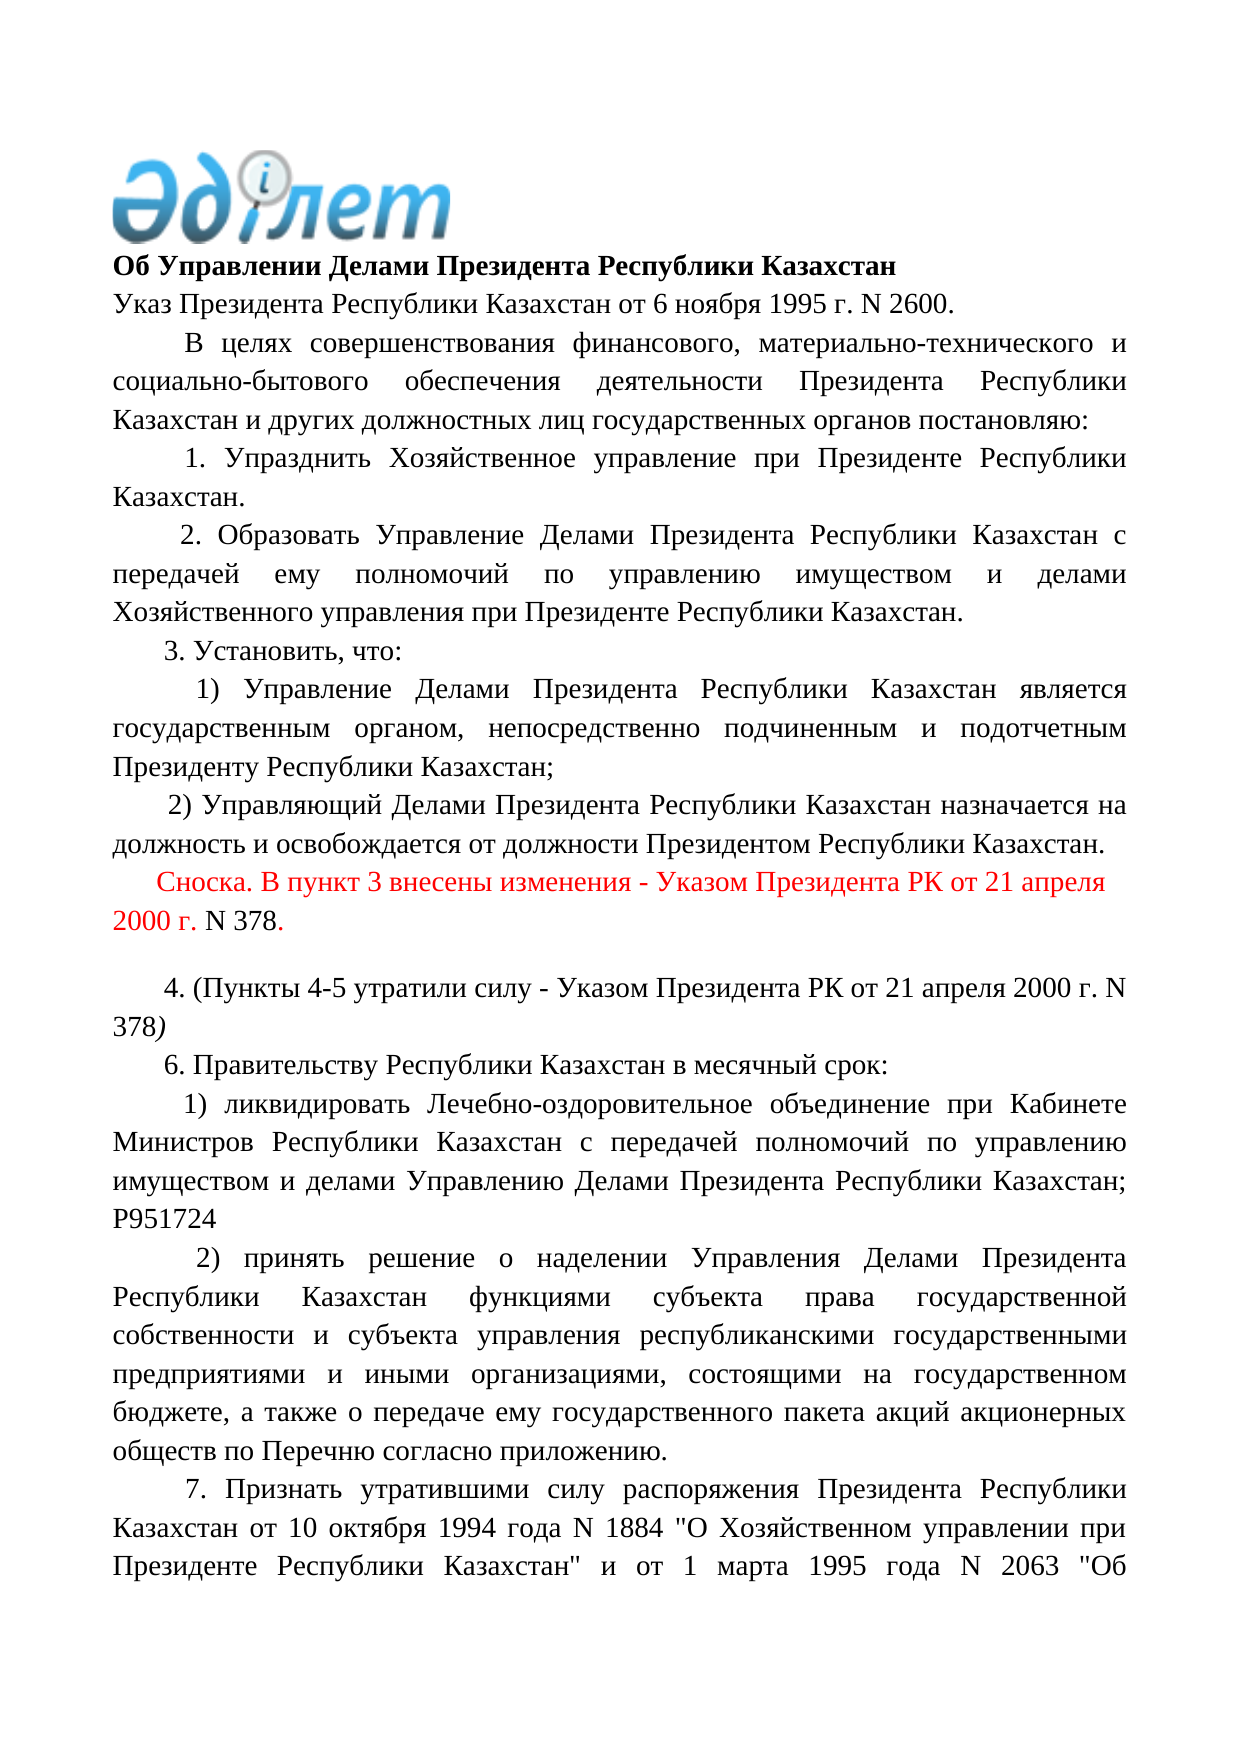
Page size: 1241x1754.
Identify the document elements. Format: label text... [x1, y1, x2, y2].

text Сноска. В пункт 3 внесены изменения - Указом Президента РК от 21 апреля 2000 г. N 378. [112, 864, 1128, 967]
text 1) ликвидировать Лечебно-оздоровительное объединение при Кабинете Министров Республики Казахстан с передачей полномочий по управлению имуществом и делами Управлению Делами Президента Республики Казахстан; P951724 [112, 1086, 1128, 1235]
text 4. (Пункты 4-5 утратили силу - Указом Президента РК от 21 апреля 2000 г. N 378) [112, 970, 1128, 1042]
text 1) Управление Делами Президента Республики Казахстан является государственным органом, непосредственно подчиненным и подотчетным Президенту Республики Казахстан; [112, 672, 1128, 782]
picture [112, 150, 451, 244]
text 6. Правительству Республики Казахстан в месячный срок: [112, 1047, 1128, 1081]
text 2. Образовать Управление Делами Президента Республики Казахстан с передачей ему полномочий по управлению имуществом и делами Хозяйственного управления при Президенте Республики Казахстан. [112, 517, 1128, 628]
text 1. Упразднить Хозяйственное управление при Президенте Республики Казахстан. [112, 440, 1128, 512]
text 2) Управляющий Делами Президента Республики Казахстан назначается на должность и освобождается от должности Президентом Республики Казахстан. [112, 787, 1128, 859]
text 3. Установить, что: [112, 633, 1128, 667]
text 2) принять решение о наделении Управления Делами Президента Республики Казахстан функциями субъекта права государственной собственности и субъекта управления республиканскими государственными предприятиями и иными организациями, состоящими на государственном бюджете, а также о передаче ему государственного пакета акций акционерных обществ по Перечню согласно приложению. [112, 1240, 1128, 1466]
text Об Управлении Делами Президента Республики Казахстан [112, 248, 1128, 281]
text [112, 1471, 1128, 1582]
text В целях совершенствования финансового, материально-технического и социально-бытового обеспечения деятельности Президента Республики Казахстан и других должностных лиц государственных органов постановляю: [112, 325, 1128, 435]
text Указ Президента Республики Казахстан от 6 ноября 1995 г. N 2600. [112, 286, 1128, 320]
